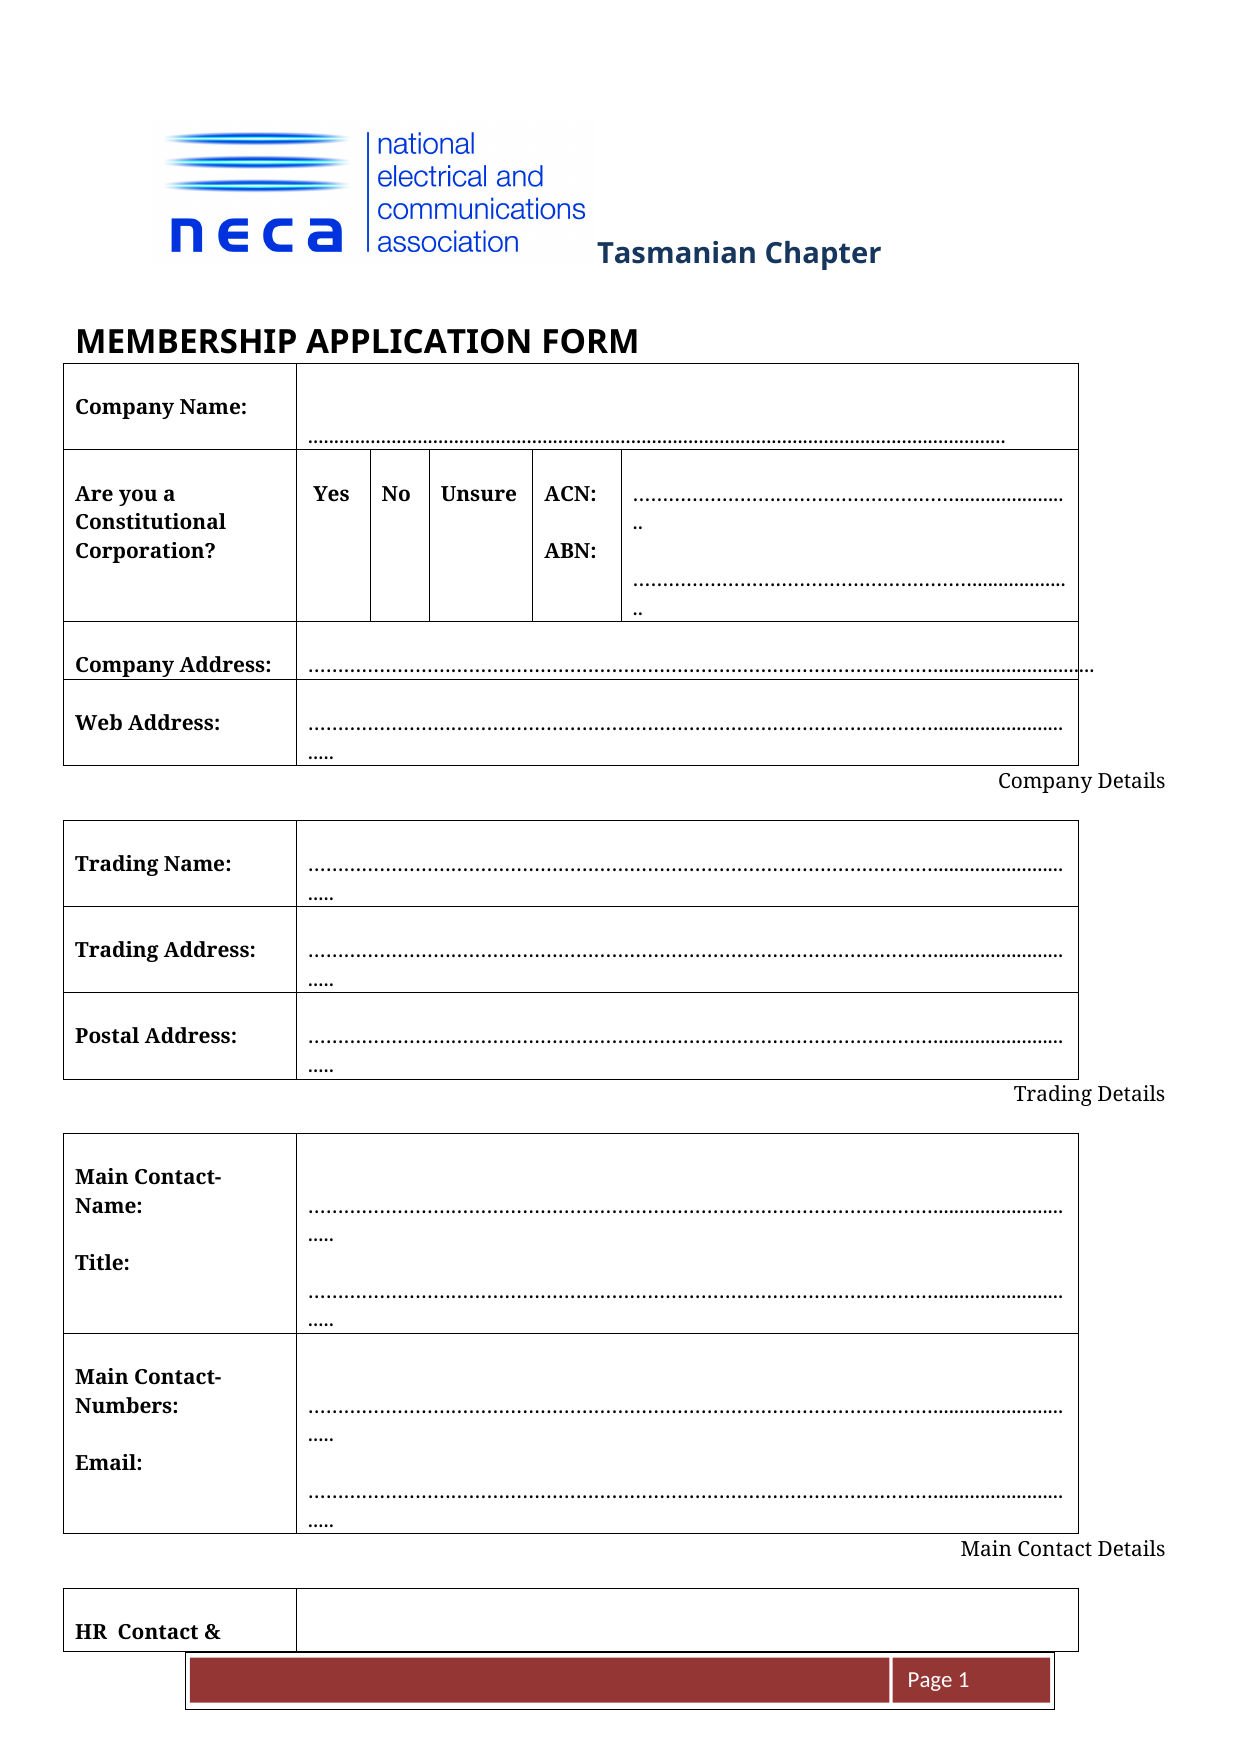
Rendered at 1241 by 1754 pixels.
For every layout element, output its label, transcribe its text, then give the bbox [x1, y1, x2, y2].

table_cell …………………………………………………………………………………………….............................. [297, 907, 1078, 992]
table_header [297, 1589, 1078, 1651]
text Company Details [75, 766, 1165, 795]
table_cell Are you a Constitutional Corporation? [64, 450, 296, 621]
table_cell No [371, 450, 429, 621]
text Trading Details [75, 1079, 1165, 1108]
table_cell Yes [297, 450, 370, 621]
table_cell Web Address: [64, 680, 296, 765]
table_header …………………………………………………………………………………………….............................. …………………………………………………………………………………………….............................. [297, 1134, 1078, 1333]
table_cell Main Contact-Numbers: Email: [64, 1334, 296, 1533]
table_header Trading Name: [64, 821, 296, 906]
table_cell Unsure [430, 450, 532, 621]
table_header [64, 1589, 296, 1651]
table_cell ……………………………………………………………………………………………............................... [297, 622, 1078, 679]
picture [150, 120, 597, 264]
text Main Contact Details [75, 1534, 1165, 1563]
table_cell ACN: ABN: [533, 450, 621, 621]
table_cell Postal Address: [64, 993, 296, 1078]
table_cell ………………………………………………....................... ………………………………………………….................... [622, 450, 1078, 621]
table_header ...................................................................................................................................... [297, 364, 1078, 449]
table_header Main Contact- Name: Title: [64, 1134, 296, 1333]
table_cell …………………………………………………………………………………………….............................. [297, 993, 1078, 1078]
text MEMBERSHIP APPLICATION FORM [75, 318, 1165, 363]
table_cell …………………………………………………………………………………………….............................. [297, 680, 1078, 765]
table_cell Company Address: [64, 622, 296, 679]
table_cell Trading Address: [64, 907, 296, 992]
table_header …………………………………………………………………………………………….............................. [297, 821, 1078, 906]
table_cell …………………………………………………………………………………………….............................. …………………………………………………………………………………………….............................. [297, 1334, 1078, 1533]
table_header Company Name: [64, 364, 296, 449]
